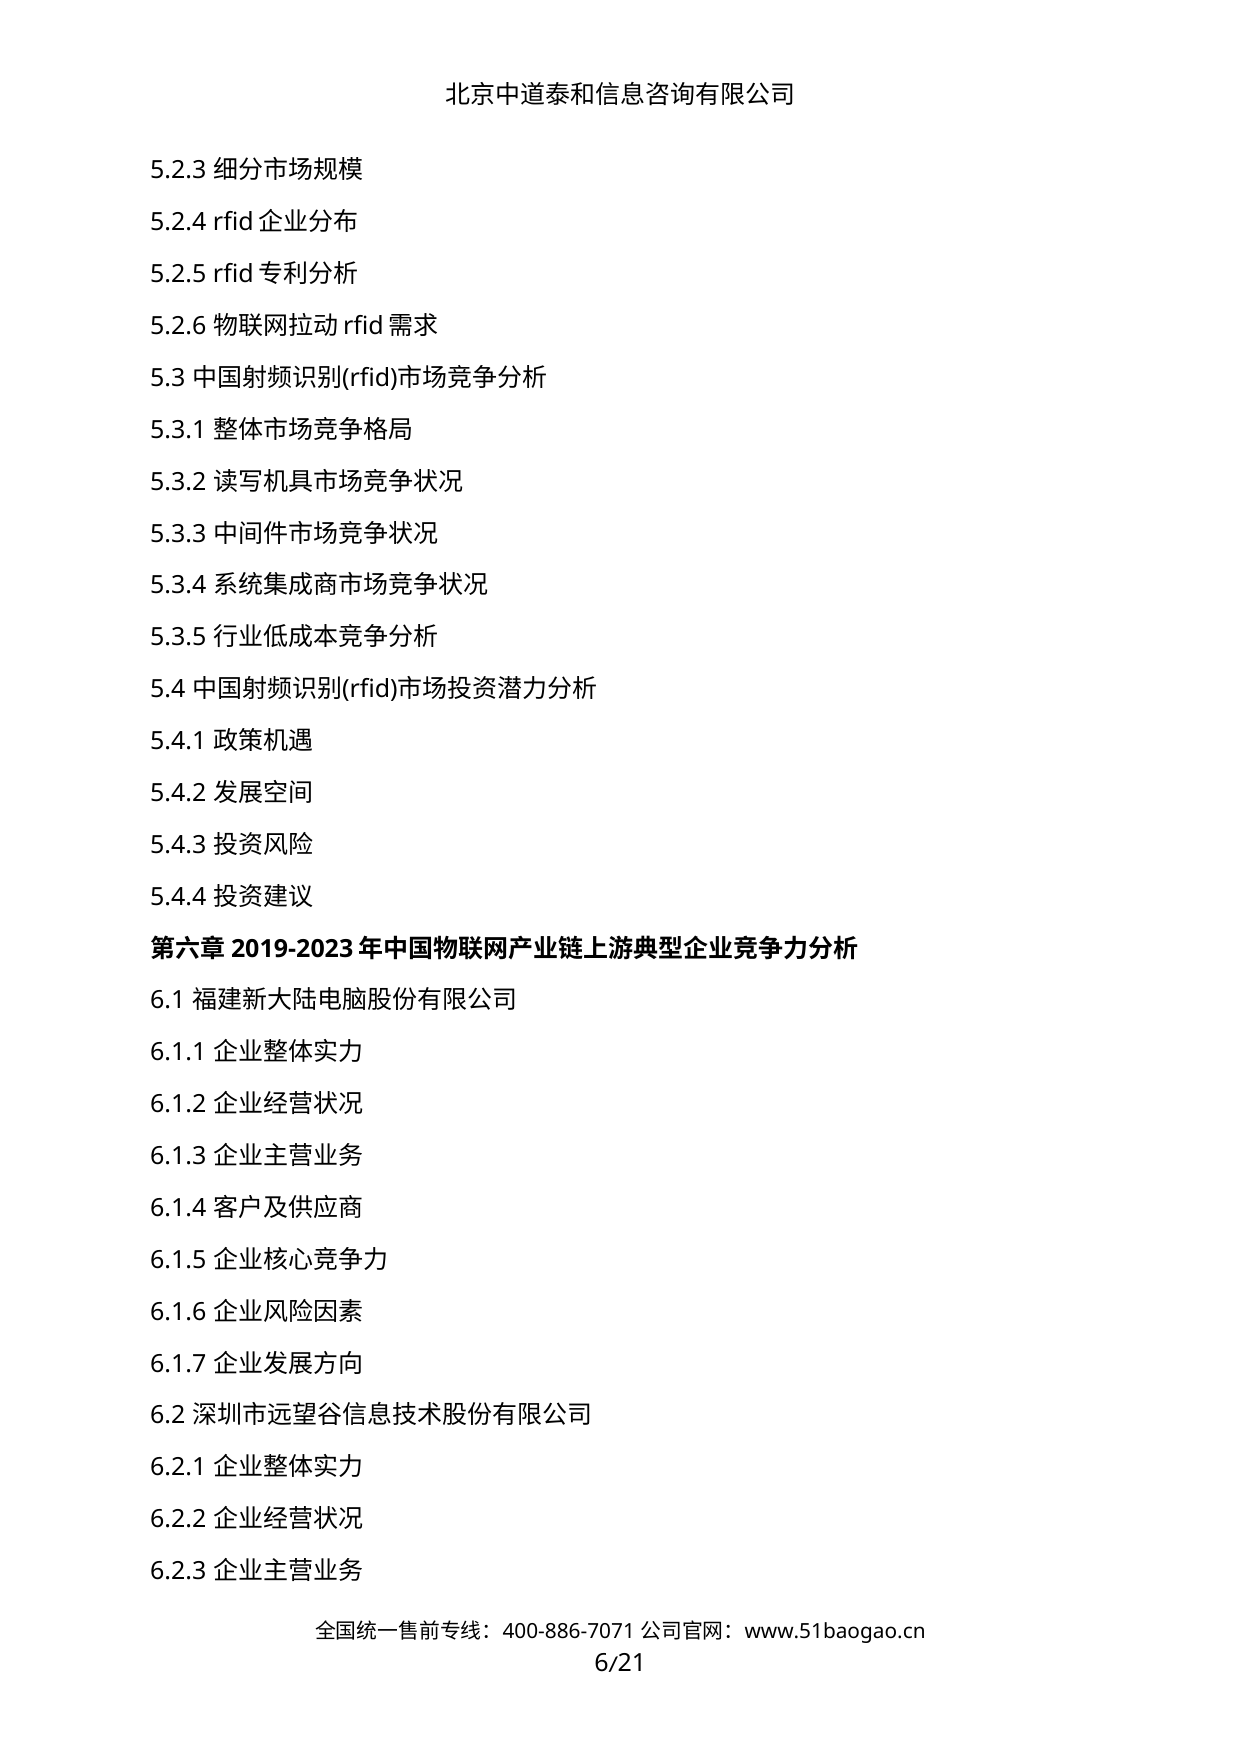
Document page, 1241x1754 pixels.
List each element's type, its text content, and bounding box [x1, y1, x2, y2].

text 5.3.1 整体市场竞争格局 [150, 409, 1090, 446]
text 6.1.3 企业主营业务 [150, 1136, 1090, 1172]
text 5.2.3 细分市场规模 [150, 150, 1090, 186]
text 5.3.5 行业低成本竞争分析 [150, 617, 1090, 653]
text 6.1.1 企业整体实力 [150, 1032, 1090, 1068]
text 5.2.4 rfid企业分布 [150, 202, 1090, 238]
text 5.4.2 发展空间 [150, 772, 1090, 809]
text 5.2.6 物联网拉动rfid需求 [150, 306, 1090, 342]
text 5.3 中国射频识别(rfid)市场竞争分析 [150, 357, 1090, 394]
text 6.1.6 企业风险因素 [150, 1291, 1090, 1327]
text 5.3.4 系统集成商市场竞争状况 [150, 565, 1090, 601]
text 5.4 中国射频识别(rfid)市场投资潜力分析 [150, 669, 1090, 705]
text 5.4.3 投资风险 [150, 824, 1090, 861]
text 6.2.1 企业整体实力 [150, 1447, 1090, 1483]
text 6.1 福建新大陆电脑股份有限公司 [150, 980, 1090, 1016]
text 第六章 2019-2023年中国物联网产业链上游典型企业竞争力分析 [150, 928, 1090, 964]
text 5.3.3 中间件市场竞争状况 [150, 513, 1090, 549]
text 6.1.5 企业核心竞争力 [150, 1239, 1090, 1276]
text 5.4.1 政策机遇 [150, 721, 1090, 757]
text 6.1.4 客户及供应商 [150, 1187, 1090, 1224]
text 5.3.2 读写机具市场竞争状况 [150, 461, 1090, 497]
text 5.4.4 投资建议 [150, 876, 1090, 912]
text 6.2 深圳市远望谷信息技术股份有限公司 [150, 1395, 1090, 1431]
text 6.1.2 企业经营状况 [150, 1084, 1090, 1120]
text 6.2.3 企业主营业务 [150, 1551, 1090, 1587]
text 6.1.7 企业发展方向 [150, 1343, 1090, 1379]
text 6.2.2 企业经营状况 [150, 1499, 1090, 1535]
text 5.2.5 rfid专利分析 [150, 254, 1090, 290]
